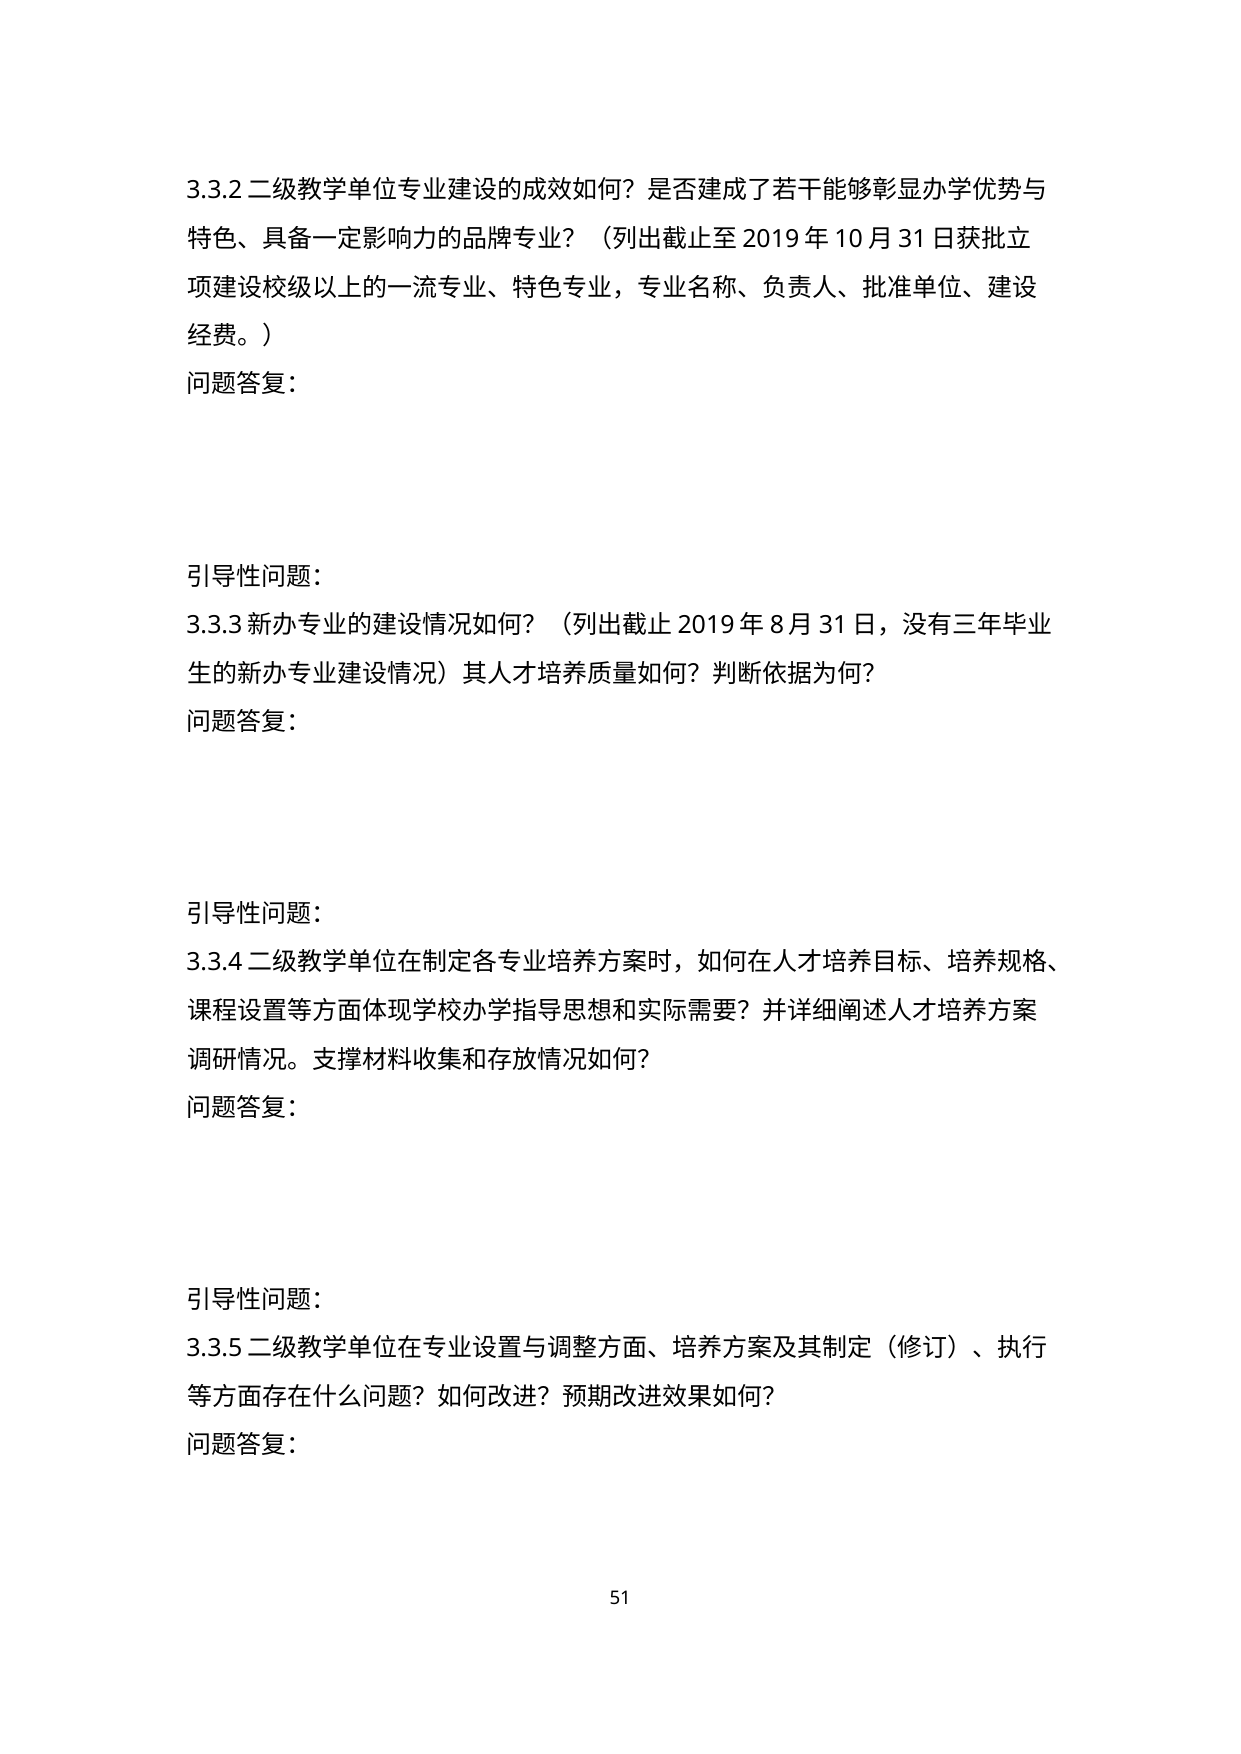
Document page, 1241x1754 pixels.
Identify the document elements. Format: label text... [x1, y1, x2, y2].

text 问题答复： [186, 359, 1053, 405]
text 3.3.3新办专业的建设情况如何？（列出截止2019年8月31日，没有三年毕业生的新办专业建设情况）其人才培养质量如何？判断依据为何？ [186, 600, 1053, 694]
text 问题答复： [186, 697, 1053, 742]
text 引导性问题： [186, 1275, 1053, 1320]
text 问题答复： [186, 1083, 1053, 1128]
text 3.3.2二级教学单位专业建设的成效如何？是否建成了若干能够彰显办学优势与特色、具备一定影响力的品牌专业？（列出截止至2019年10月31日获批立项建设校级以上的一流专业、特色专业，专业名称、负责人、批准单位、建设经费。） [186, 165, 1053, 357]
text 引导性问题： [186, 552, 1053, 597]
text 引导性问题： [186, 889, 1053, 934]
text 3.3.5二级教学单位在专业设置与调整方面、培养方案及其制定（修订）、执行等方面存在什么问题？如何改进？预期改进效果如何？ [186, 1323, 1053, 1417]
text 3.3.4二级教学单位在制定各专业培养方案时，如何在人才培养目标、培养规格、课程设置等方面体现学校办学指导思想和实际需要？并详细阐述人才培养方案调研情况。支撑材料收集和存放情况如何？ [186, 937, 1053, 1080]
text 问题答复： [186, 1420, 1053, 1466]
